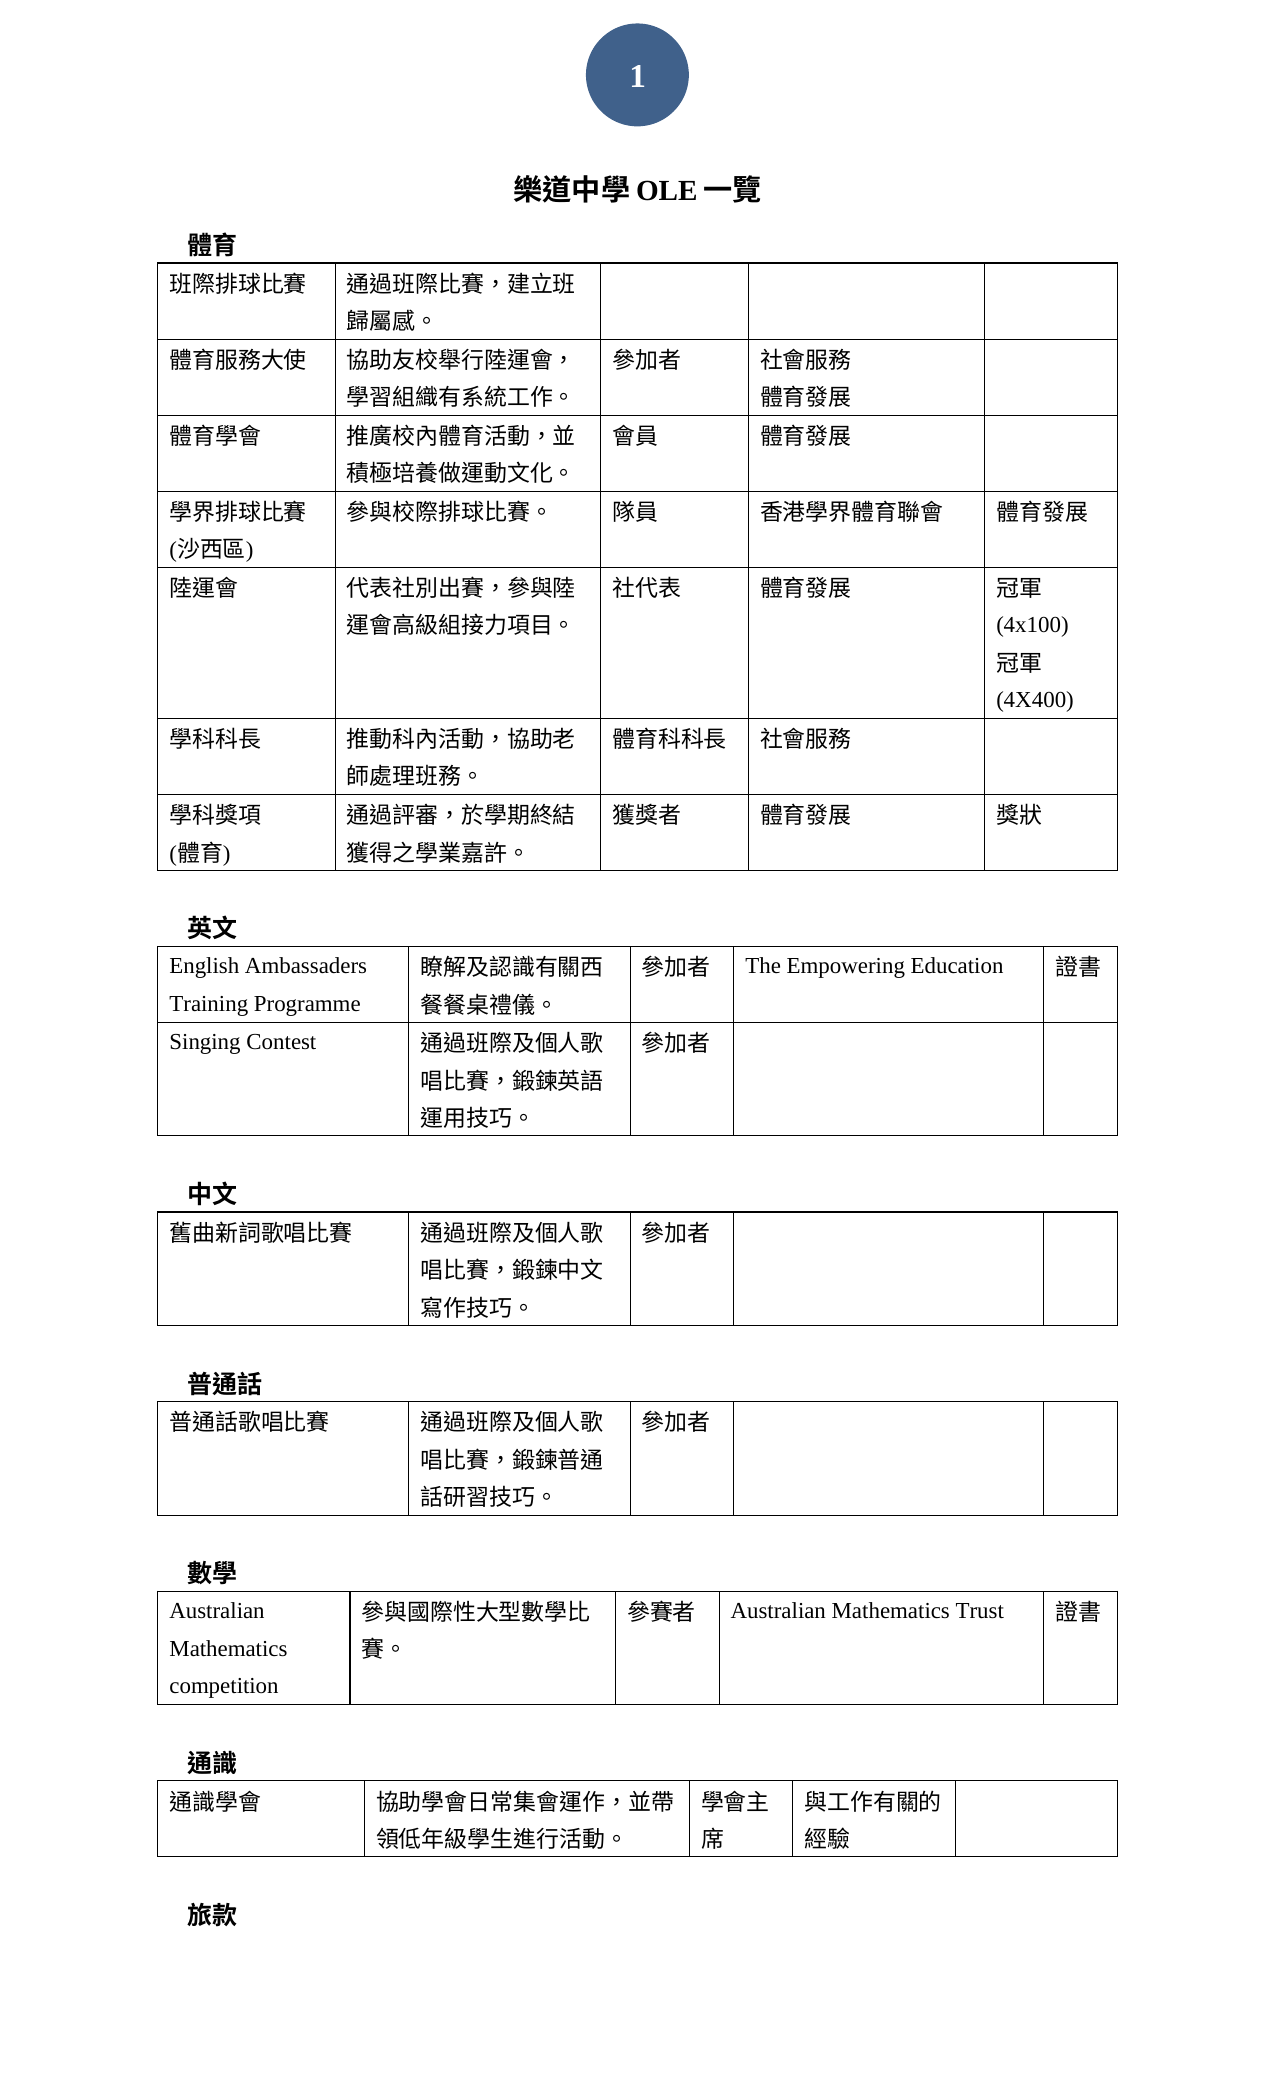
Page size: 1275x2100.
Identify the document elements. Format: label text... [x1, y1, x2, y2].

table_cell 社會服務 體育發展 [749, 340, 984, 414]
text 體育 [187, 225, 1087, 262]
text 英文 [187, 908, 1087, 946]
table_cell 通過班際及個人歌唱比賽，鍛鍊英語運用技巧。 [409, 1023, 630, 1135]
table_header 協助學會日常集會運作，並帶領低年級學生進行活動。 [365, 1781, 689, 1856]
table_cell [1044, 1023, 1117, 1135]
table_cell 體育科科長 [601, 719, 748, 794]
table_header [985, 264, 1117, 338]
table_cell 獲獎者 [601, 795, 748, 870]
table_header [1044, 1402, 1117, 1514]
table_cell 體育發展 [749, 795, 984, 870]
table_header Australian Mathematics Trust [720, 1592, 1043, 1704]
table_header 參加者 [631, 1213, 733, 1325]
table_cell 隊員 [601, 492, 748, 567]
table_cell 香港學界體育聯會 [749, 492, 984, 567]
table_cell 冠軍(4x100) 冠軍(4X400) [985, 568, 1117, 718]
table_header 舊曲新詞歌唱比賽 [158, 1213, 408, 1325]
table_cell 推廣校內體育活動，並積極培養做運動文化。 [336, 416, 600, 491]
text 旅款 [187, 1895, 1087, 1932]
table_header 通過班際及個人歌唱比賽，鍛鍊中文寫作技巧。 [409, 1213, 630, 1325]
table_cell Singing Contest [158, 1023, 408, 1135]
table_cell 參加者 [601, 340, 748, 414]
table_cell 學科獎項 (體育) [158, 795, 335, 870]
text 中文 [187, 1174, 1087, 1211]
table_cell 獎狀 [985, 795, 1117, 870]
table_header 與工作有關的經驗 [793, 1781, 955, 1856]
table_header 參賽者 [616, 1592, 719, 1704]
table_header Australian Mathematics competition [158, 1592, 349, 1704]
table_header 學會主席 [690, 1781, 792, 1856]
table_header 通識學會 [158, 1781, 364, 1856]
table_cell 學科科長 [158, 719, 335, 794]
table_cell 學界排球比賽(沙西區) [158, 492, 335, 567]
table_cell [985, 719, 1117, 794]
table_cell 參與校際排球比賽。 [336, 492, 600, 567]
table_cell 體育發展 [985, 492, 1117, 567]
table_cell 參加者 [631, 1023, 733, 1135]
table_header [749, 264, 984, 338]
table_header 通過班際比賽，建立班歸屬感。 [336, 264, 600, 338]
text 普通話 [187, 1363, 1087, 1401]
table_header 參加者 [631, 1402, 733, 1514]
table_header 普通話歌唱比賽 [158, 1402, 408, 1514]
table_cell 通過評審，於學期終結獲得之學業嘉許。 [336, 795, 600, 870]
table_header 參加者 [631, 947, 733, 1022]
table_header The Empowering Education [734, 947, 1043, 1022]
table_header 班際排球比賽 [158, 264, 335, 338]
table_header 參與國際性大型數學比賽。 [351, 1592, 615, 1704]
table_cell 會員 [601, 416, 748, 491]
table_cell 體育學會 [158, 416, 335, 491]
table_header [601, 264, 748, 338]
table_header 瞭解及認識有關西餐餐桌禮儀。 [409, 947, 630, 1022]
table_header [734, 1213, 1043, 1325]
table_cell 協助友校舉行陸運會，學習組織有系統工作。 [336, 340, 600, 414]
table_header [734, 1402, 1043, 1514]
table_cell [985, 340, 1117, 414]
table_header 通過班際及個人歌唱比賽，鍛鍊普通話研習技巧。 [409, 1402, 630, 1514]
table_cell 體育服務大使 [158, 340, 335, 414]
table_cell [734, 1023, 1043, 1135]
table_cell 陸運會 [158, 568, 335, 718]
text 數學 [187, 1553, 1087, 1591]
table_cell 推動科內活動，協助老師處理班務。 [336, 719, 600, 794]
table_cell 代表社別出賽，參與陸運會高級組接力項目。 [336, 568, 600, 718]
table_cell 社會服務 [749, 719, 984, 794]
table_header [1044, 1213, 1117, 1325]
text 通識 [187, 1743, 1087, 1780]
table_header 證書 [1044, 1592, 1117, 1704]
table_cell 體育發展 [749, 416, 984, 491]
table_header 證書 [1044, 947, 1117, 1022]
table_header English Ambassaders Training Programme [158, 947, 408, 1022]
table_cell 體育發展 [749, 568, 984, 718]
text 樂道中學OLE一覽 [187, 150, 1087, 225]
table_cell [985, 416, 1117, 491]
table_cell 社代表 [601, 568, 748, 718]
table_header [956, 1781, 1117, 1856]
